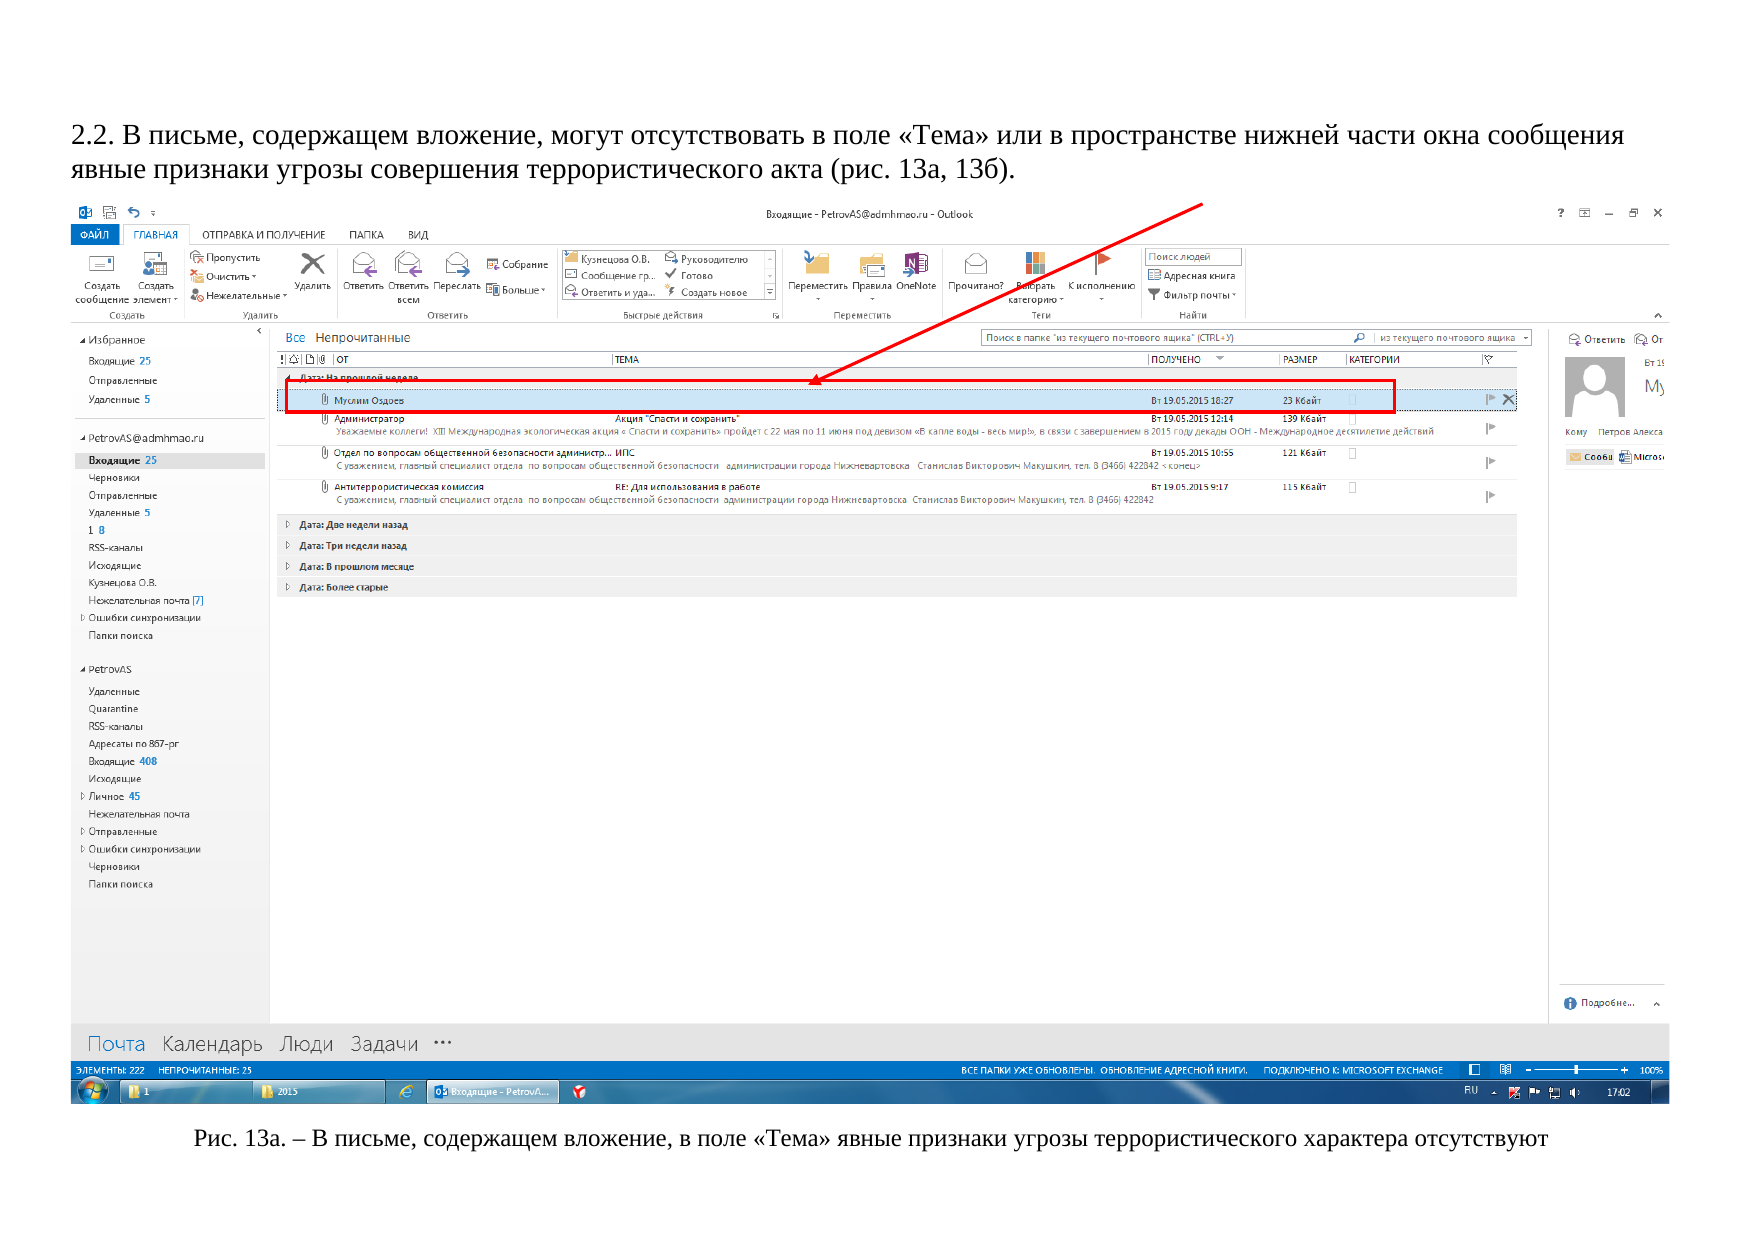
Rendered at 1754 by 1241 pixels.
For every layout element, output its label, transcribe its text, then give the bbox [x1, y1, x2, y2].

picture [288, 382, 1393, 410]
text 2.2. В письме, содержащем вложение, могут отсутствовать в поле «Тема» или в пространстве нижней части окна сообщения явные признаки угрозы совершения террористического акта (рис. 13а, 13б). [71, 117, 1671, 184]
text Рис. 13а. – В письме, содержащем вложение, в поле «Тема» явные признаки угрозы террористического характера отсутствуют [71, 1123, 1671, 1152]
picture [70, 203, 1670, 1104]
